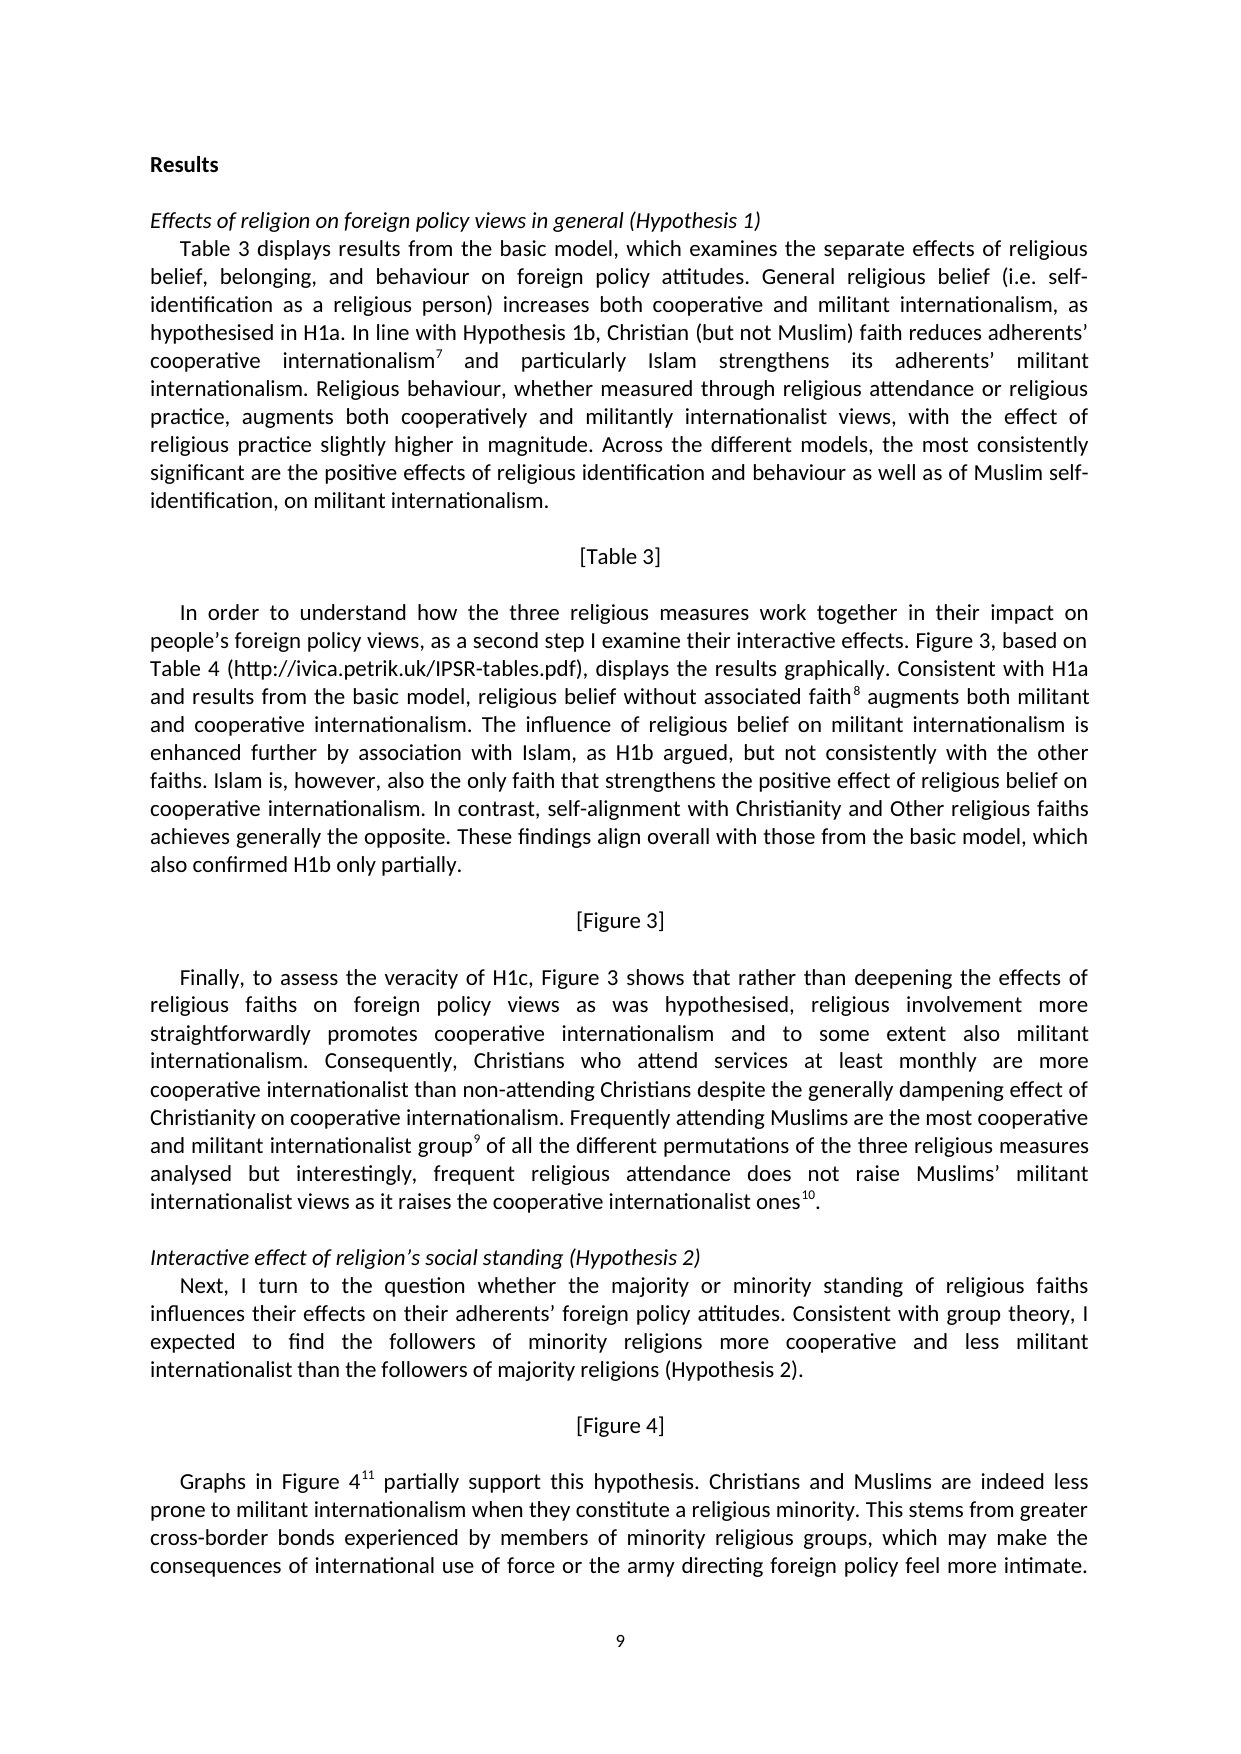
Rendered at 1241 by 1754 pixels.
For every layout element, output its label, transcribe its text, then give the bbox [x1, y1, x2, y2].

text In order to understand how the three religious measures work together in their impact on people’s foreign policy views, as a second step I examine their interactive effects. Figure 3, based on Table 4 (http://ivica.petrik.uk/IPSR-tables.pdf), displays the results graphically. Consistent with H1a and results from the basic model, religious belief without associated faith augments both militant and cooperative internationalism. The influence of religious belief on militant internationalism is enhanced further by association with Islam, as H1b argued, but not consistently with the other faiths. Islam is, however, also the only faith that strengthens the positive effect of religious belief on cooperative internationalism. In contrast, self-alignment with Christianity and Other religious faiths achieves generally the opposite. These findings align overall with those from the basic model, which also confirmed H1b only partially. [150, 598, 1090, 878]
text Next, I turn to the question whether the majority or minority standing of religious faiths influences their effects on their adherents’ foreign policy attitudes. Consistent with group theory, I expected to find the followers of minority religions more cooperative and less militant internationalist than the followers of majority religions (Hypothesis 2). [150, 1271, 1090, 1383]
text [150, 1467, 1090, 1579]
text [Table 3] [150, 542, 1090, 570]
text [Figure 3] [150, 907, 1090, 934]
text Table 3 displays results from the basic model, which examines the separate effects of religious belief, belonging, and behaviour on foreign policy attitudes. General religious belief (i.e. self-identification as a religious person) increases both cooperative and militant internationalism, as hypothesised in H1a. In line with Hypothesis 1b, Christian (but not Muslim) faith reduces adherents’ cooperative internationalism and particularly Islam strengthens its adherents’ militant internationalism. Religious behaviour, whether measured through religious attendance or religious practice, augments both cooperatively and militantly internationalist views, with the effect of religious practice slightly higher in magnitude. Across the different models, the most consistently significant are the positive effects of religious identification and behaviour as well as of Muslim self-identification, on militant internationalism. [150, 234, 1090, 514]
text Results [150, 150, 1090, 178]
text [Figure 4] [150, 1411, 1090, 1439]
text Finally, to assess the veracity of H1c, Figure 3 shows that rather than deepening the effects of religious faiths on foreign policy views as was hypothesised, religious involvement more straightforwardly promotes cooperative internationalism and to some extent also militant internationalism. Consequently, Christians who attend services at least monthly are more cooperative internationalist than non-attending Christians despite the generally dampening effect of Christianity on cooperative internationalism. Frequently attending Muslims are the most cooperative and militant internationalist group of all the different permutations of the three religious measures analysed but interestingly, frequent religious attendance does not raise Muslims’ militant internationalist views as it raises the cooperative internationalist ones. [150, 963, 1090, 1215]
text Interactive effect of religion’s social standing (Hypothesis 2) [150, 1243, 1090, 1271]
text Effects of religion on foreign policy views in general (Hypothesis 1) [150, 206, 1090, 234]
